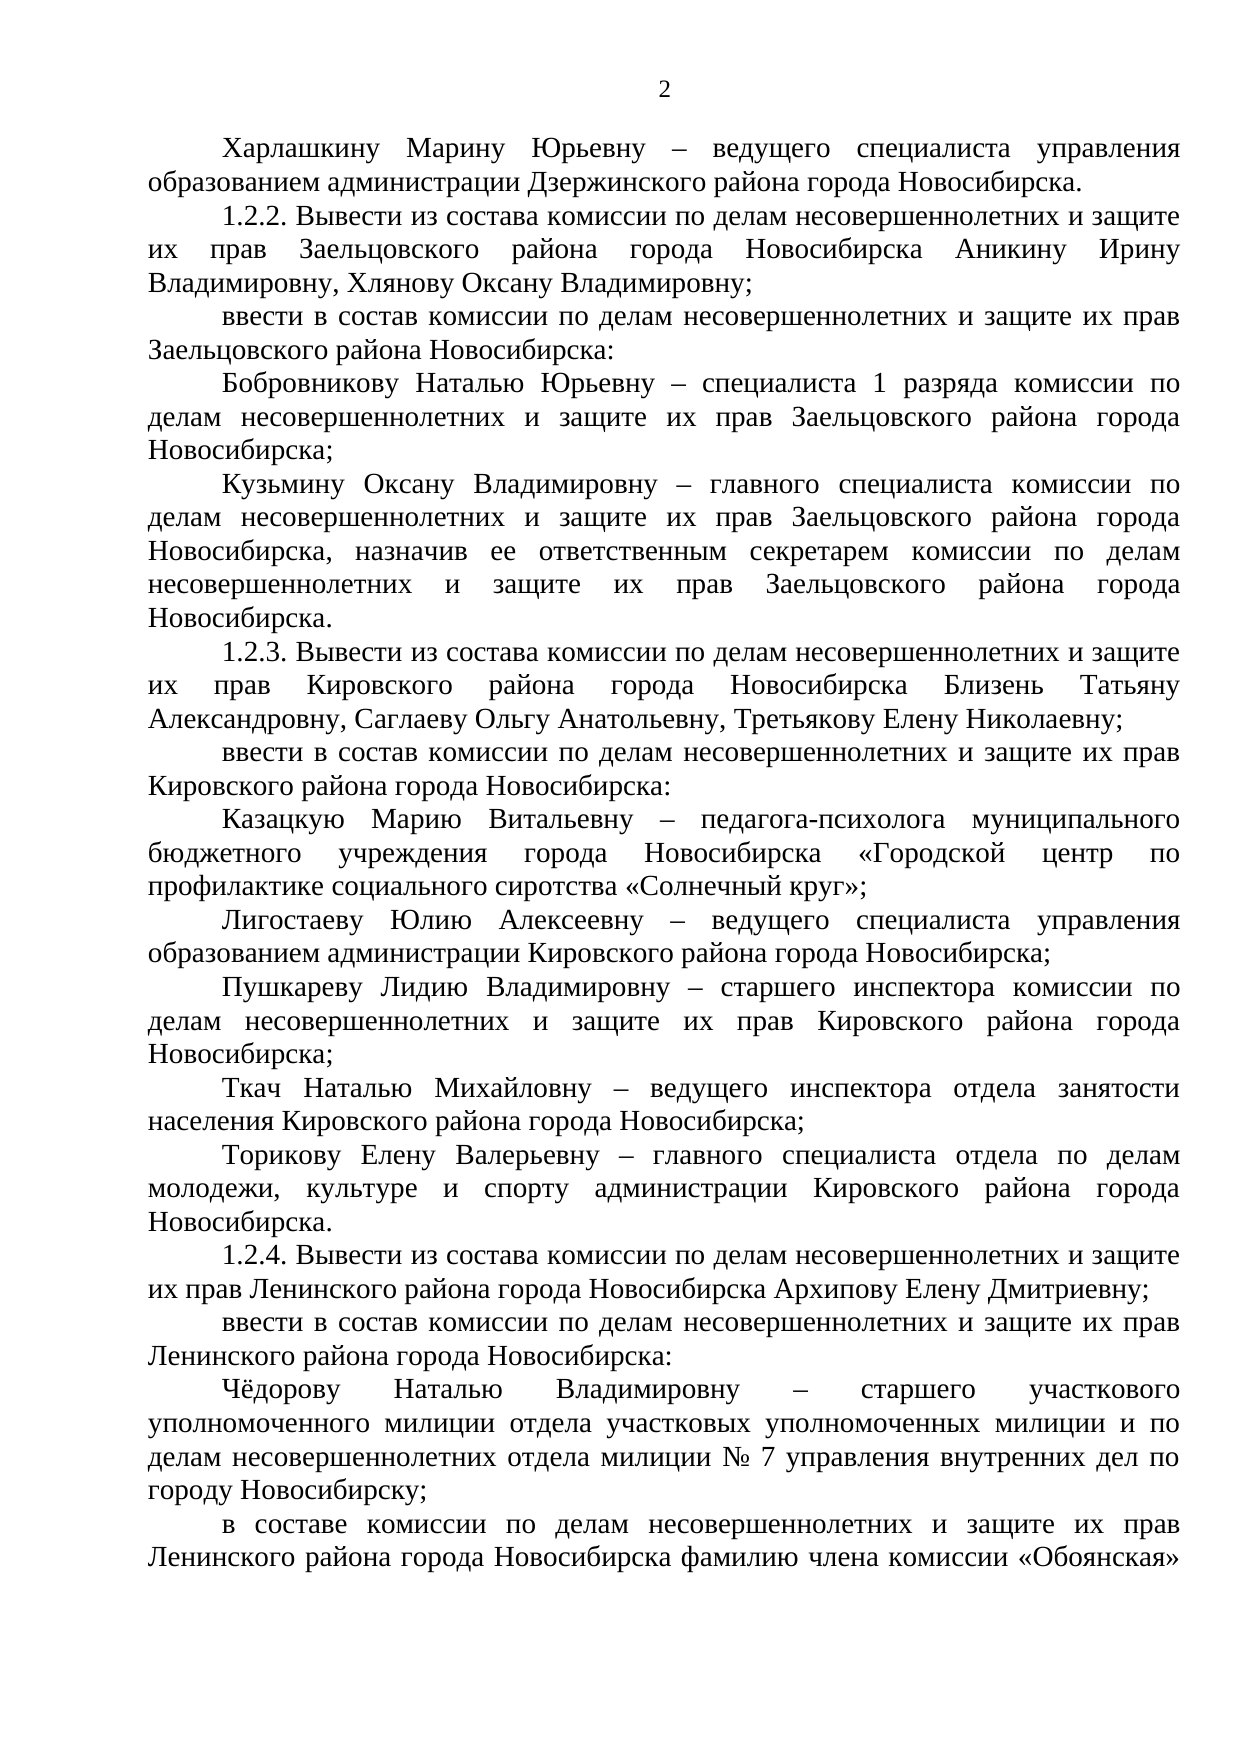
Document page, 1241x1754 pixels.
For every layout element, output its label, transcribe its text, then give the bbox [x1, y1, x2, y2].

text 1.2.4. Вывести из состава комиссии по делам несовершеннолетних и защите их прав Ленинского района города Новосибирска Архипову Елену Дмитриевну; [148, 1237, 1181, 1304]
text Ткач Наталью Михайловну – ведущего инспектора отдела занятости населения Кировского района города Новосибирска; [148, 1070, 1181, 1137]
text Казацкую Марию Витальевну – педагога-психолога муниципального бюджетного учреждения города Новосибирска «Городской центр по профилактике социального сиротства «Солнечный круг»; [148, 801, 1181, 902]
text Харлашкину Марину Юрьевну – ведущего специалиста управления образованием администрации Дзержинского района города Новосибирска. [148, 131, 1181, 198]
text ввести в состав комиссии по делам несовершеннолетних и защите их прав Ленинского района города Новосибирска: [148, 1304, 1181, 1372]
text Кузьмину Оксану Владимировну – главного специалиста комиссии по делам несовершеннолетних и защите их прав Заельцовского района города Новосибирска, назначив ее ответственным секретарем комиссии по делам несовершеннолетних и защите их прав Заельцовского района города Новосибирска. [148, 466, 1181, 634]
text 1.2.2. Вывести из состава комиссии по делам несовершеннолетних и защите их прав Заельцовского района города Новосибирска Аникину Ирину Владимировну, Хлянову Оксану Владимировну; [148, 198, 1181, 298]
text Лигостаеву Юлию Алексеевну – ведущего специалиста управления образованием администрации Кировского района города Новосибирска; [148, 902, 1181, 969]
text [148, 1506, 1181, 1573]
text ввести в состав комиссии по делам несовершеннолетних и защите их прав Кировского района города Новосибирска: [148, 734, 1181, 801]
text Бобровникову Наталью Юрьевну – специалиста 1 разряда комиссии по делам несовершеннолетних и защите их прав Заельцовского района города Новосибирска; [148, 365, 1181, 466]
text Чёдорову Наталью Владимировну – старшего участкового уполномоченного милиции отдела участковых уполномоченных милиции и по делам несовершеннолетних отдела милиции № 7 управления внутренних дел по городу Новосибирску; [148, 1372, 1181, 1506]
text 1.2.3. Вывести из состава комиссии по делам несовершеннолетних и защите их прав Кировского района города Новосибирска Близень Татьяну Александровну, Саглаеву Ольгу Анатольевну, Третьякову Елену Николаевну; [148, 634, 1181, 734]
text Торикову Елену Валерьевну – главного специалиста отдела по делам молодежи, культуре и спорту администрации Кировского района города Новосибирска. [148, 1137, 1181, 1237]
text ввести в состав комиссии по делам несовершеннолетних и защите их прав Заельцовского района Новосибирска: [148, 298, 1181, 365]
text Пушкареву Лидию Владимировну – старшего инспектора комиссии по делам несовершеннолетних и защите их прав Кировского района города Новосибирска; [148, 969, 1181, 1070]
